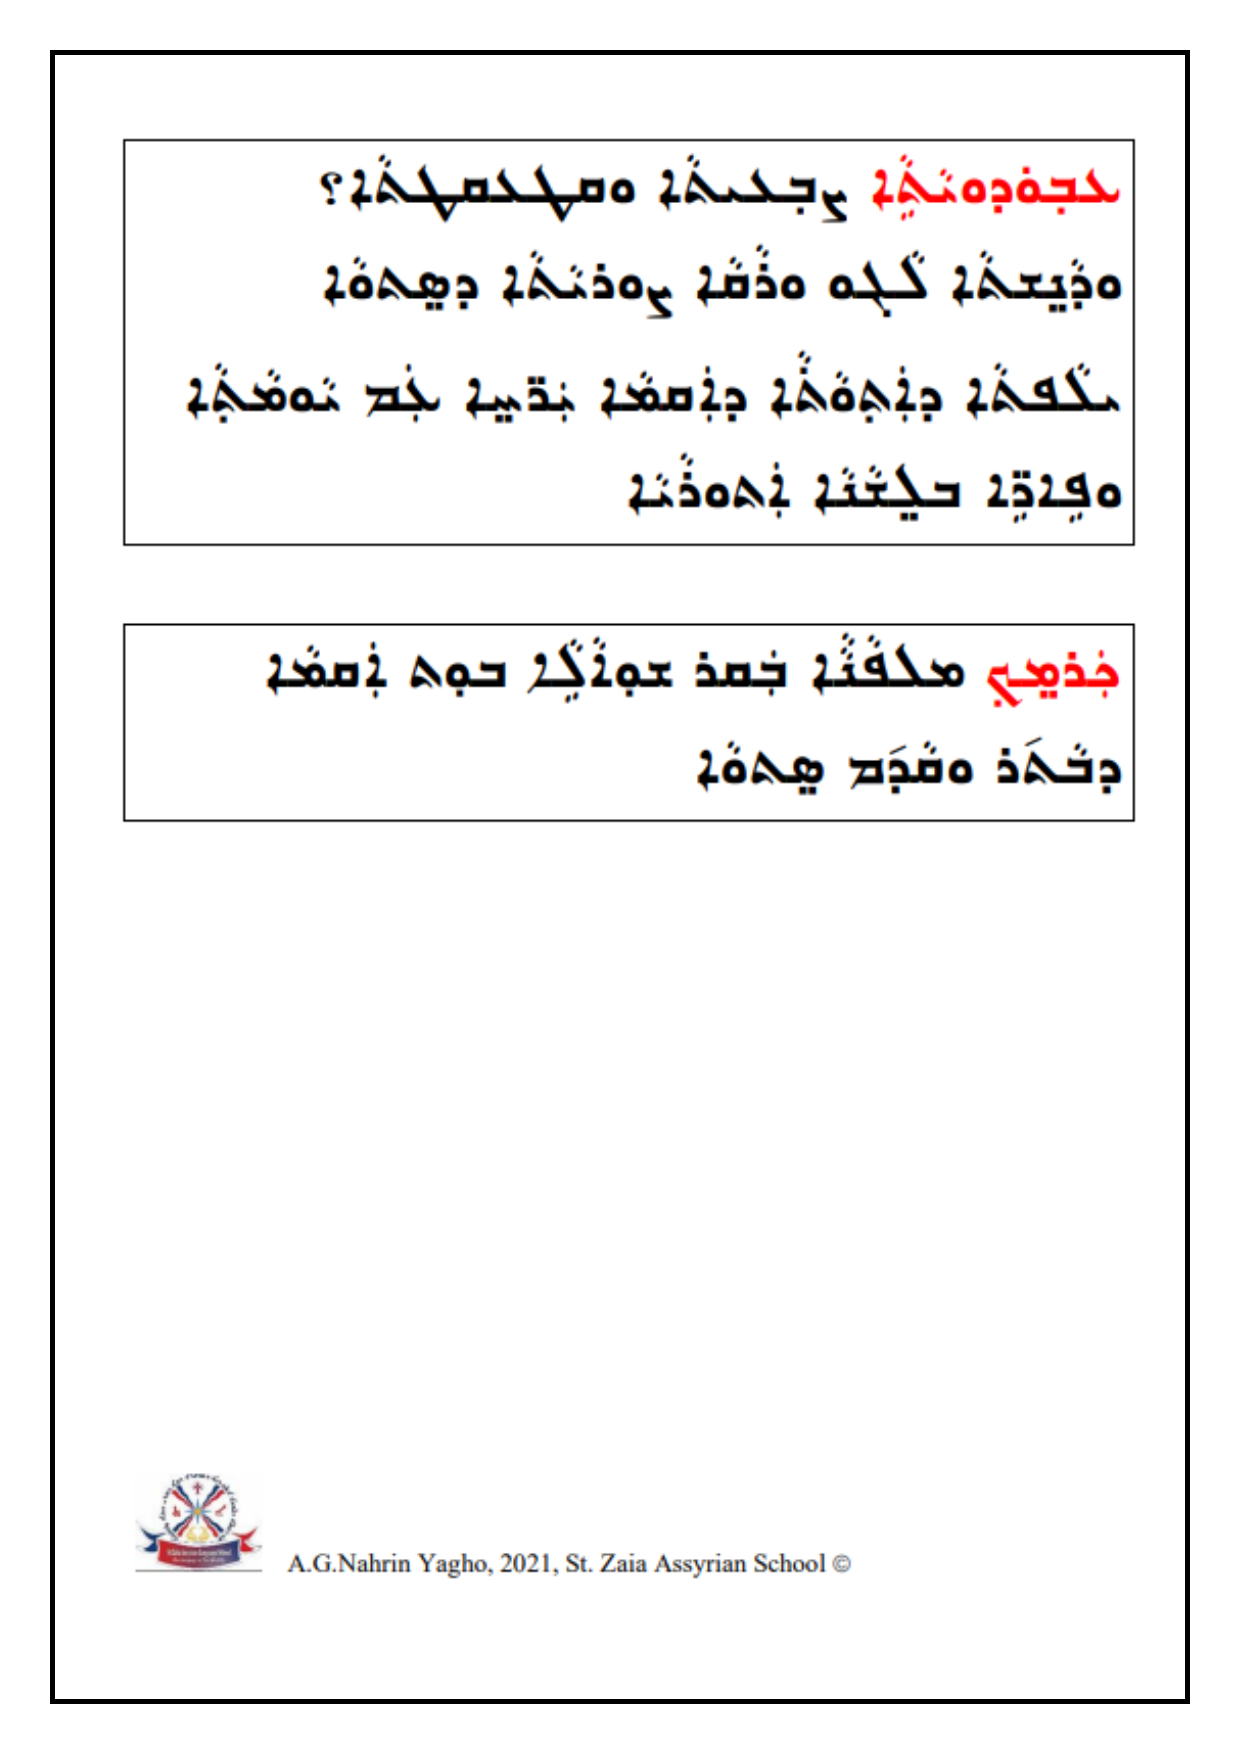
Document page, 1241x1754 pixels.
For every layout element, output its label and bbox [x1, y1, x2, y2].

picture [91, 112, 1160, 1596]
